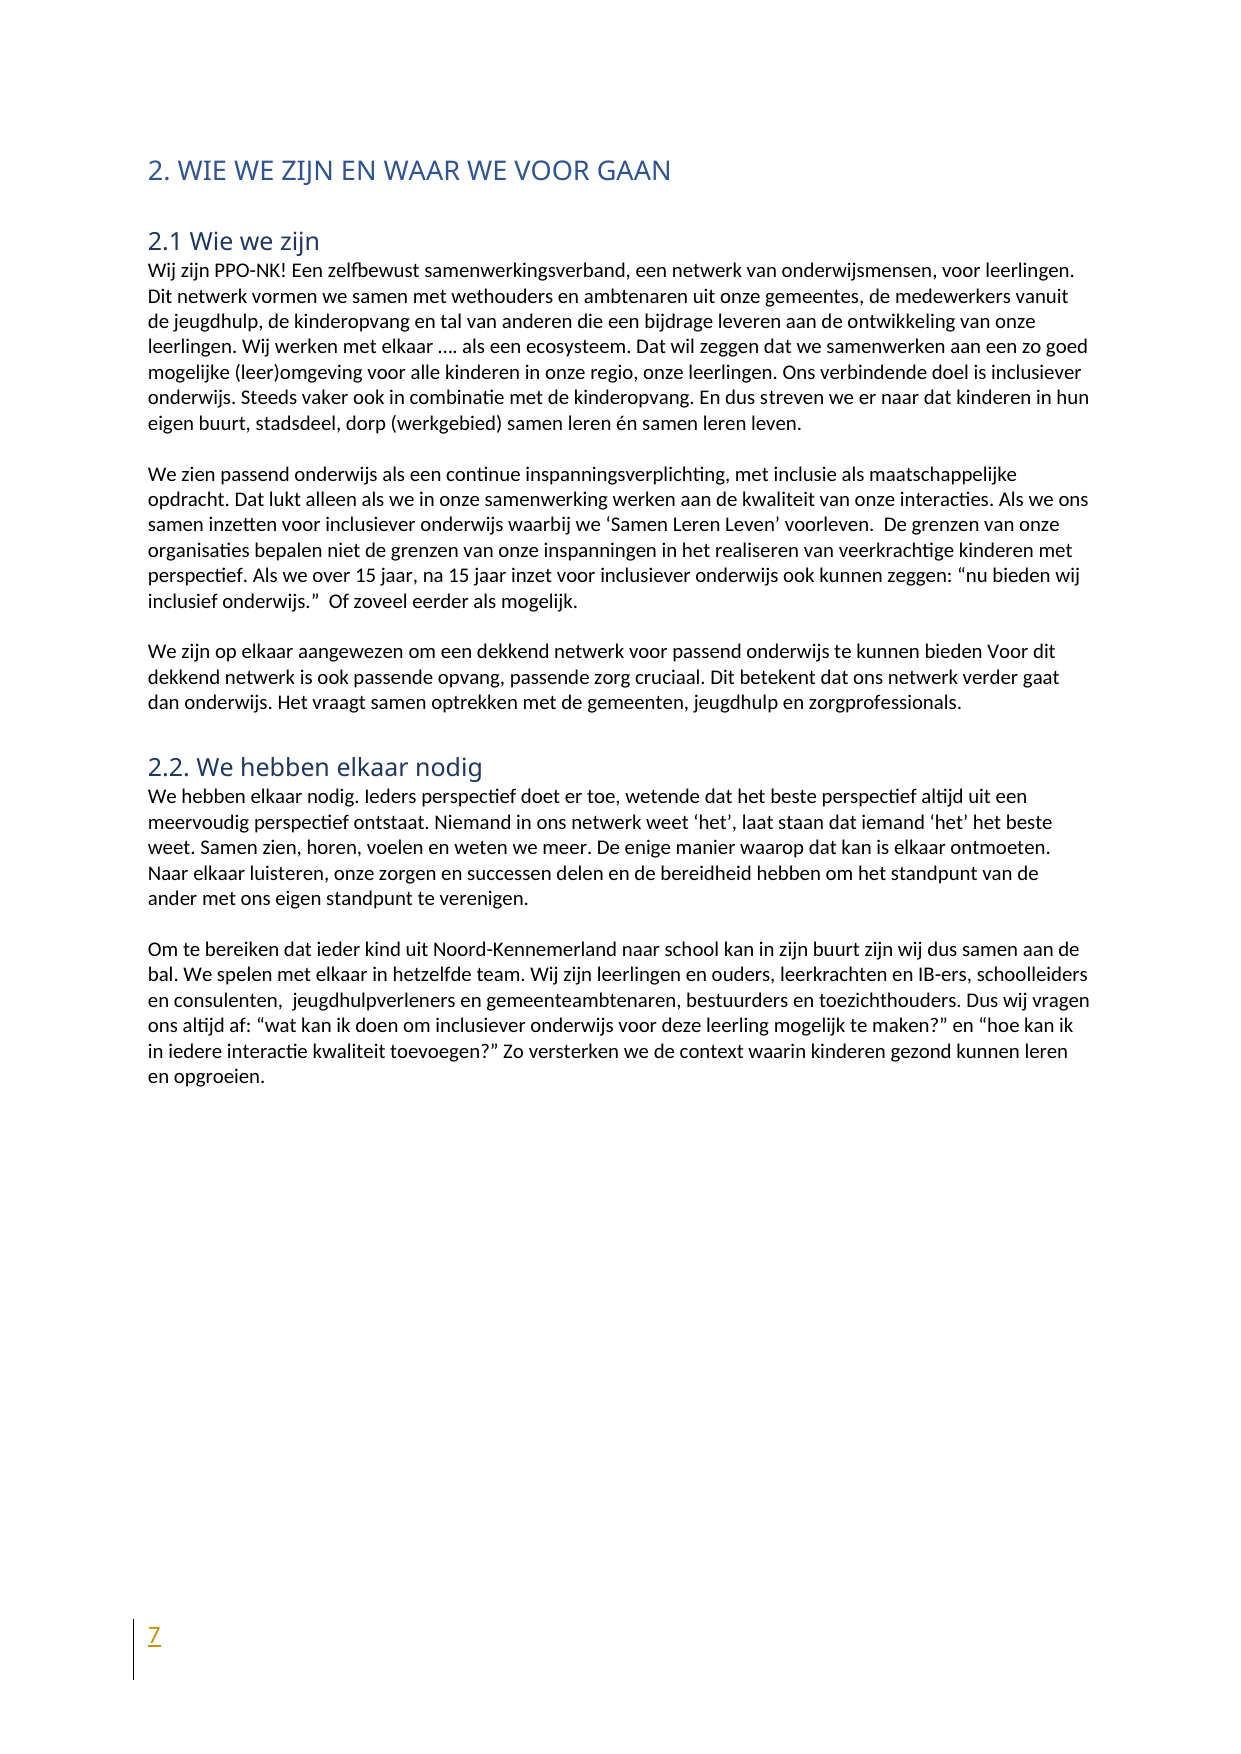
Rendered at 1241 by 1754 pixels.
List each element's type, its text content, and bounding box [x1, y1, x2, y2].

text Om te bereiken dat ieder kind uit Noord-Kennemerland naar school kan in zijn buurt zijn wij dus samen aan de bal. We spelen met elkaar in hetzelfde team. Wij zijn leerlingen en ouders, leerkrachten en IB-ers, schoolleiders en consulenten, jeugdhulpverleners en gemeenteambtenaren, bestuurders en toezichthouders. Dus wij vragen ons altijd af: “wat kan ik doen om inclusiever onderwijs voor deze leerling mogelijk te maken?” en “hoe kan ik in iedere interactie kwaliteit toevoegen?” Zo versterken we de context waarin kinderen gezond kunnen leren en opgroeien. [148, 936, 1093, 1089]
subtitle 2. WIE WE ZIJN EN WAAR WE VOOR GAAN [148, 152, 1093, 189]
text We zijn op elkaar aangewezen om een dekkend netwerk voor passend onderwijs te kunnen bieden Voor dit dekkend netwerk is ook passende opvang, passende zorg cruciaal. Dit betekent dat ons netwerk verder gaat dan onderwijs. Het vraagt samen optrekken met de gemeenten, jeugdhulp en zorgprofessionals. [148, 639, 1093, 715]
subtitle 2.2. We hebben elkaar nodig [148, 749, 1093, 784]
subtitle 2.1 Wie we zijn [148, 223, 1093, 257]
text We zien passend onderwijs als een continue inspanningsverplichting, met inclusie als maatschappelijke opdracht. Dat lukt alleen als we in onze samenwerking werken aan de kwaliteit van onze interacties. Als we ons samen inzetten voor inclusiever onderwijs waarbij we ‘Samen Leren Leven’ voorleven. De grenzen van onze organisaties bepalen niet de grenzen van onze inspanningen in het realiseren van veerkrachtige kinderen met perspectief. Als we over 15 jaar, na 15 jaar inzet voor inclusiever onderwijs ook kunnen zeggen: “nu bieden wij inclusief onderwijs.” Of zoveel eerder als mogelijk. [148, 461, 1093, 613]
text We hebben elkaar nodig. Ieders perspectief doet er toe, wetende dat het beste perspectief altijd uit een meervoudig perspectief ontstaat. Niemand in ons netwerk weet ‘het’, laat staan dat iemand ‘het’ het beste weet. Samen zien, horen, voelen en weten we meer. De enige manier waarop dat kan is elkaar ontmoeten. Naar elkaar luisteren, onze zorgen en successen delen en de bereidheid hebben om het standpunt van de ander met ons eigen standpunt te verenigen. [148, 784, 1093, 911]
text Wij zijn PPO-NK! Een zelfbewust samenwerkingsverband, een netwerk van onderwijsmensen, voor leerlingen. Dit netwerk vormen we samen met wethouders en ambtenaren uit onze gemeentes, de medewerkers vanuit de jeugdhulp, de kinderopvang en tal van anderen die een bijdrage leveren aan de ontwikkeling van onze leerlingen. Wij werken met elkaar …. als een ecosysteem. Dat wil zeggen dat we samenwerken aan een zo goed mogelijke (leer)omgeving voor alle kinderen in onze regio, onze leerlingen. Ons verbindende doel is inclusiever onderwijs. Steeds vaker ook in combinatie met de kinderopvang. En dus streven we er naar dat kinderen in hun eigen buurt, stadsdeel, dorp (werkgebied) samen leren én samen leren leven. [148, 257, 1093, 435]
